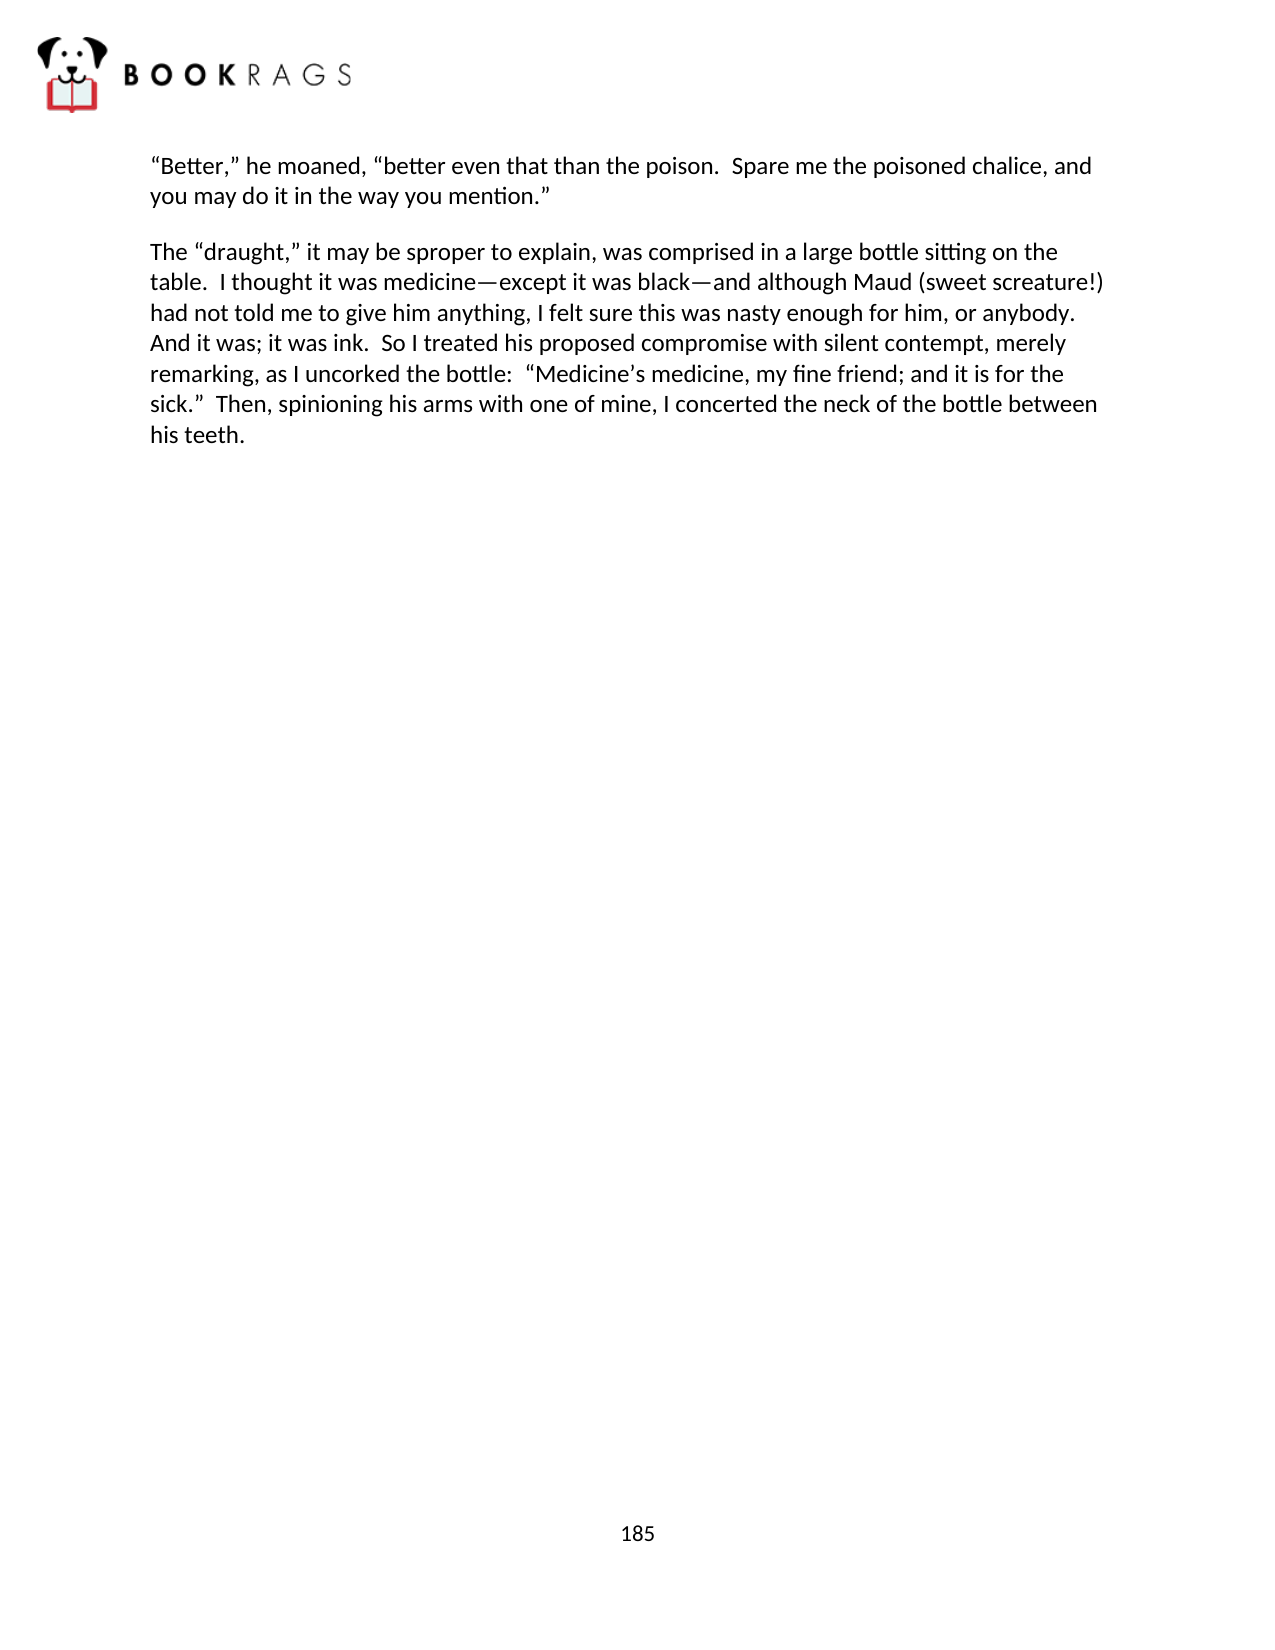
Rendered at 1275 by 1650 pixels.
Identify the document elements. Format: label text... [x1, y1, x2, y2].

text The “draught,” it may be sproper to explain, was comprised in a large bottle sitting on the table. I thought it was medicine—­except it was black—­and although Maud (sweet screature!) had not told me to give him anything, I felt sure this was nasty enough for him, or anybody. And it was; it was ink. So I treated his proposed compromise with silent contempt, merely remarking, as I uncorked the bottle: “Medicine’s medicine, my fine friend; and it is for the sick.” Then, spinioning his arms with one of mine, I concerted the neck of the bottle between his teeth. [150, 236, 1125, 450]
picture [37, 37, 351, 113]
text “Better,” he moaned, “better even that than the poison. Spare me the poisoned chalice, and you may do it in the way you mention.” [150, 150, 1125, 211]
